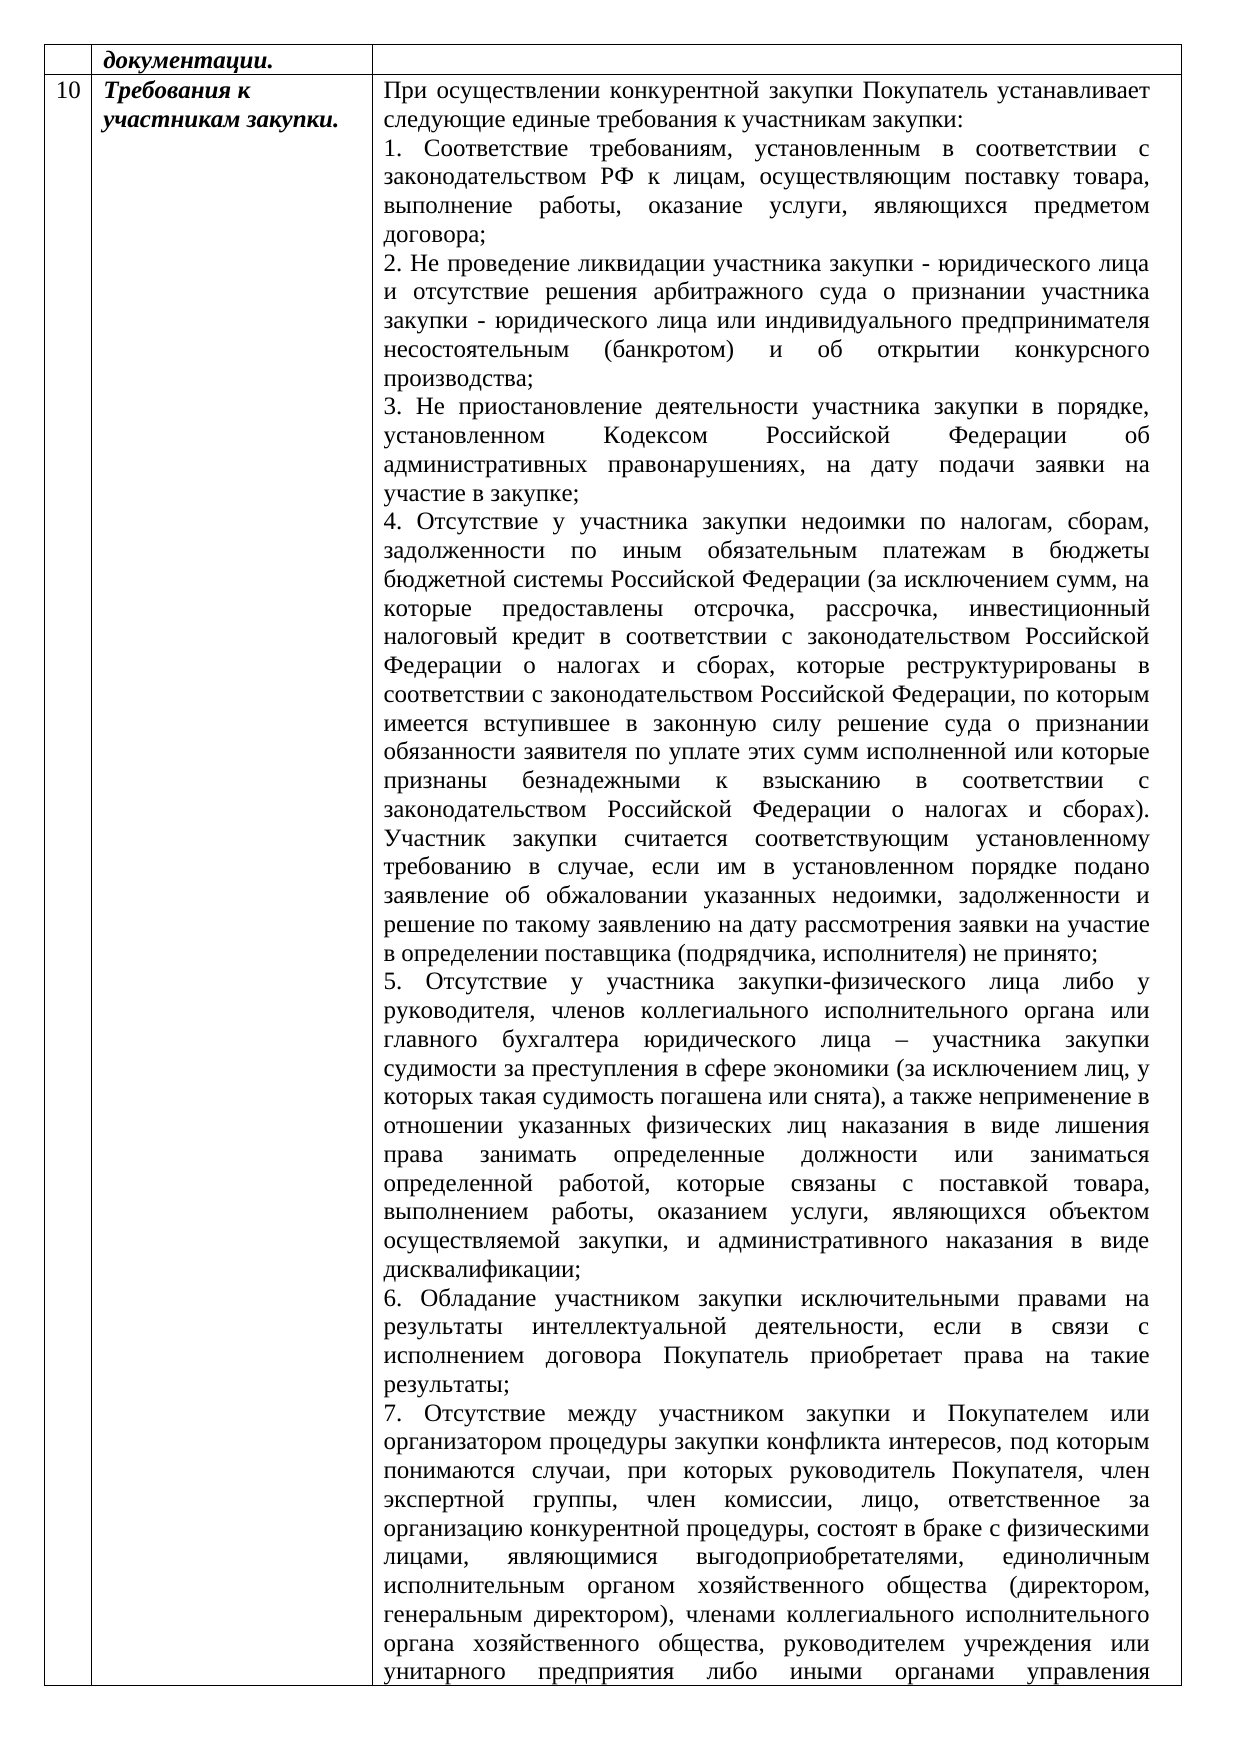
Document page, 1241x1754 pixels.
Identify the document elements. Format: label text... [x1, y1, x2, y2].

table_cell 10 [45, 75, 91, 1685]
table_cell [373, 45, 1181, 74]
table_cell 9 [45, 45, 91, 74]
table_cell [92, 75, 372, 1685]
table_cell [373, 75, 1181, 1685]
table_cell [92, 45, 372, 74]
